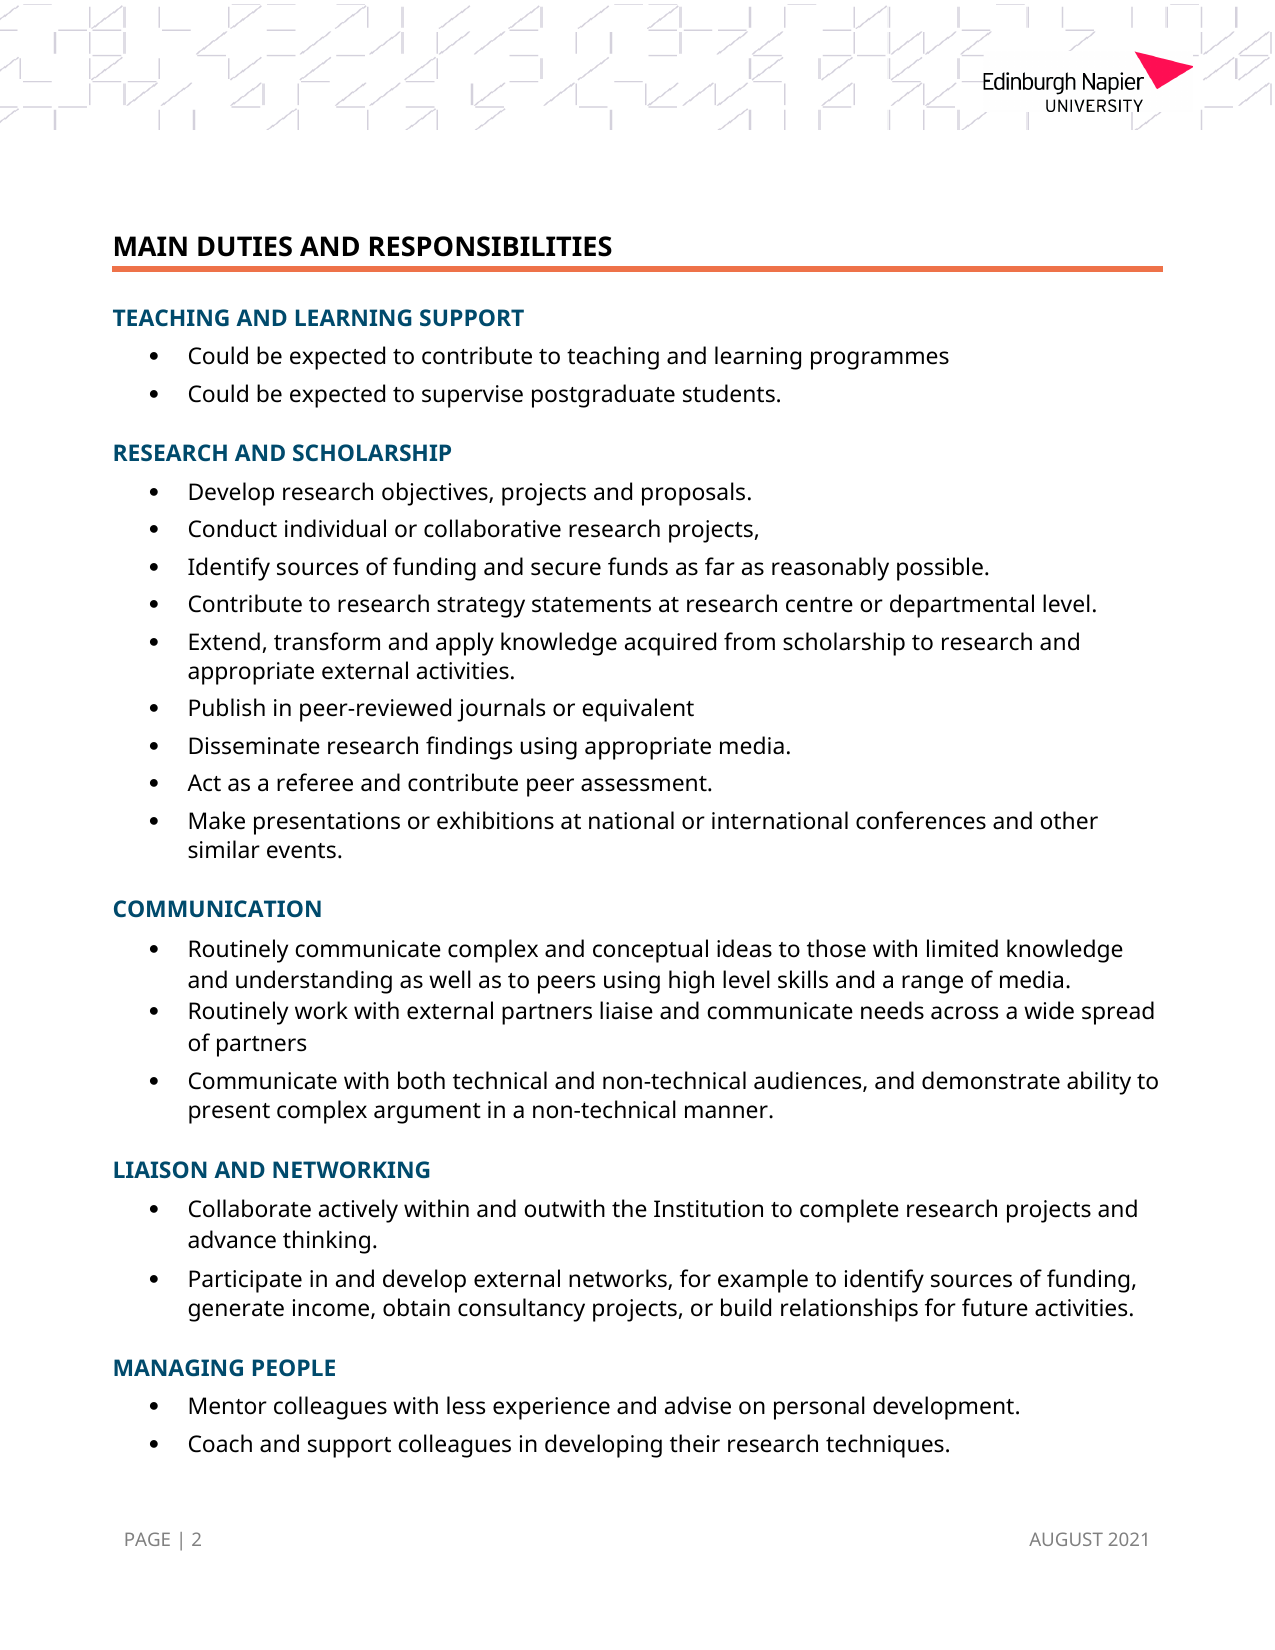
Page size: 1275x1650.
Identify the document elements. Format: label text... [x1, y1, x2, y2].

list Participate in and develop external networks, for example to identify sources of funding, generate income, obtain consultancy projects, or build relationships for future activities. [150, 1264, 1163, 1322]
list Contribute to research strategy statements at research centre or departmental level. [150, 589, 1163, 618]
picture [0, 4, 1275, 130]
subtitle MAIN DUTIES AND RESPONSIBILITIES [112, 227, 1163, 266]
list Make presentations or exhibitions at national or international conferences and other similar events. [150, 806, 1163, 864]
subtitle Research and scholarship [112, 437, 1163, 468]
list Identify sources of funding and secure funds as far as reasonably possible. [150, 552, 1163, 581]
list Routinely communicate complex and conceptual ideas to those with limited knowledge and understanding as well as to peers using high level skills and a range of media. [150, 933, 1163, 995]
list Develop research objectives, projects and proposals. [150, 477, 1163, 506]
list Routinely work with external partners liaise and communicate needs across a wide spread of partners [150, 995, 1163, 1058]
subtitle Managing people [112, 1352, 1163, 1383]
list Mentor colleagues with less experience and advise on personal development. [150, 1391, 1163, 1420]
list Act as a referee and contribute peer assessment. [150, 768, 1163, 797]
list Coach and support colleagues in developing their research techniques. [150, 1429, 1163, 1458]
subtitle Liaison and networking [112, 1154, 1163, 1185]
list Conduct individual or collaborative research projects, [150, 514, 1163, 543]
list Communicate with both technical and non-technical audiences, and demonstrate ability to present complex argument in a non-technical manner. [150, 1066, 1163, 1124]
list Extend, transform and apply knowledge acquired from scholarship to research and appropriate external activities. [150, 627, 1163, 685]
list Could be expected to supervise postgraduate students. [150, 379, 1163, 408]
list Collaborate actively within and outwith the Institution to complete research projects and advance thinking. [150, 1193, 1163, 1256]
subtitle Communication [112, 893, 1163, 924]
list Could be expected to contribute to teaching and learning programmes [150, 341, 1163, 370]
list Publish in peer-reviewed journals or equivalent [150, 693, 1163, 722]
list Disseminate research findings using appropriate media. [150, 731, 1163, 760]
subtitle Teaching and Learning Support [112, 302, 1163, 333]
